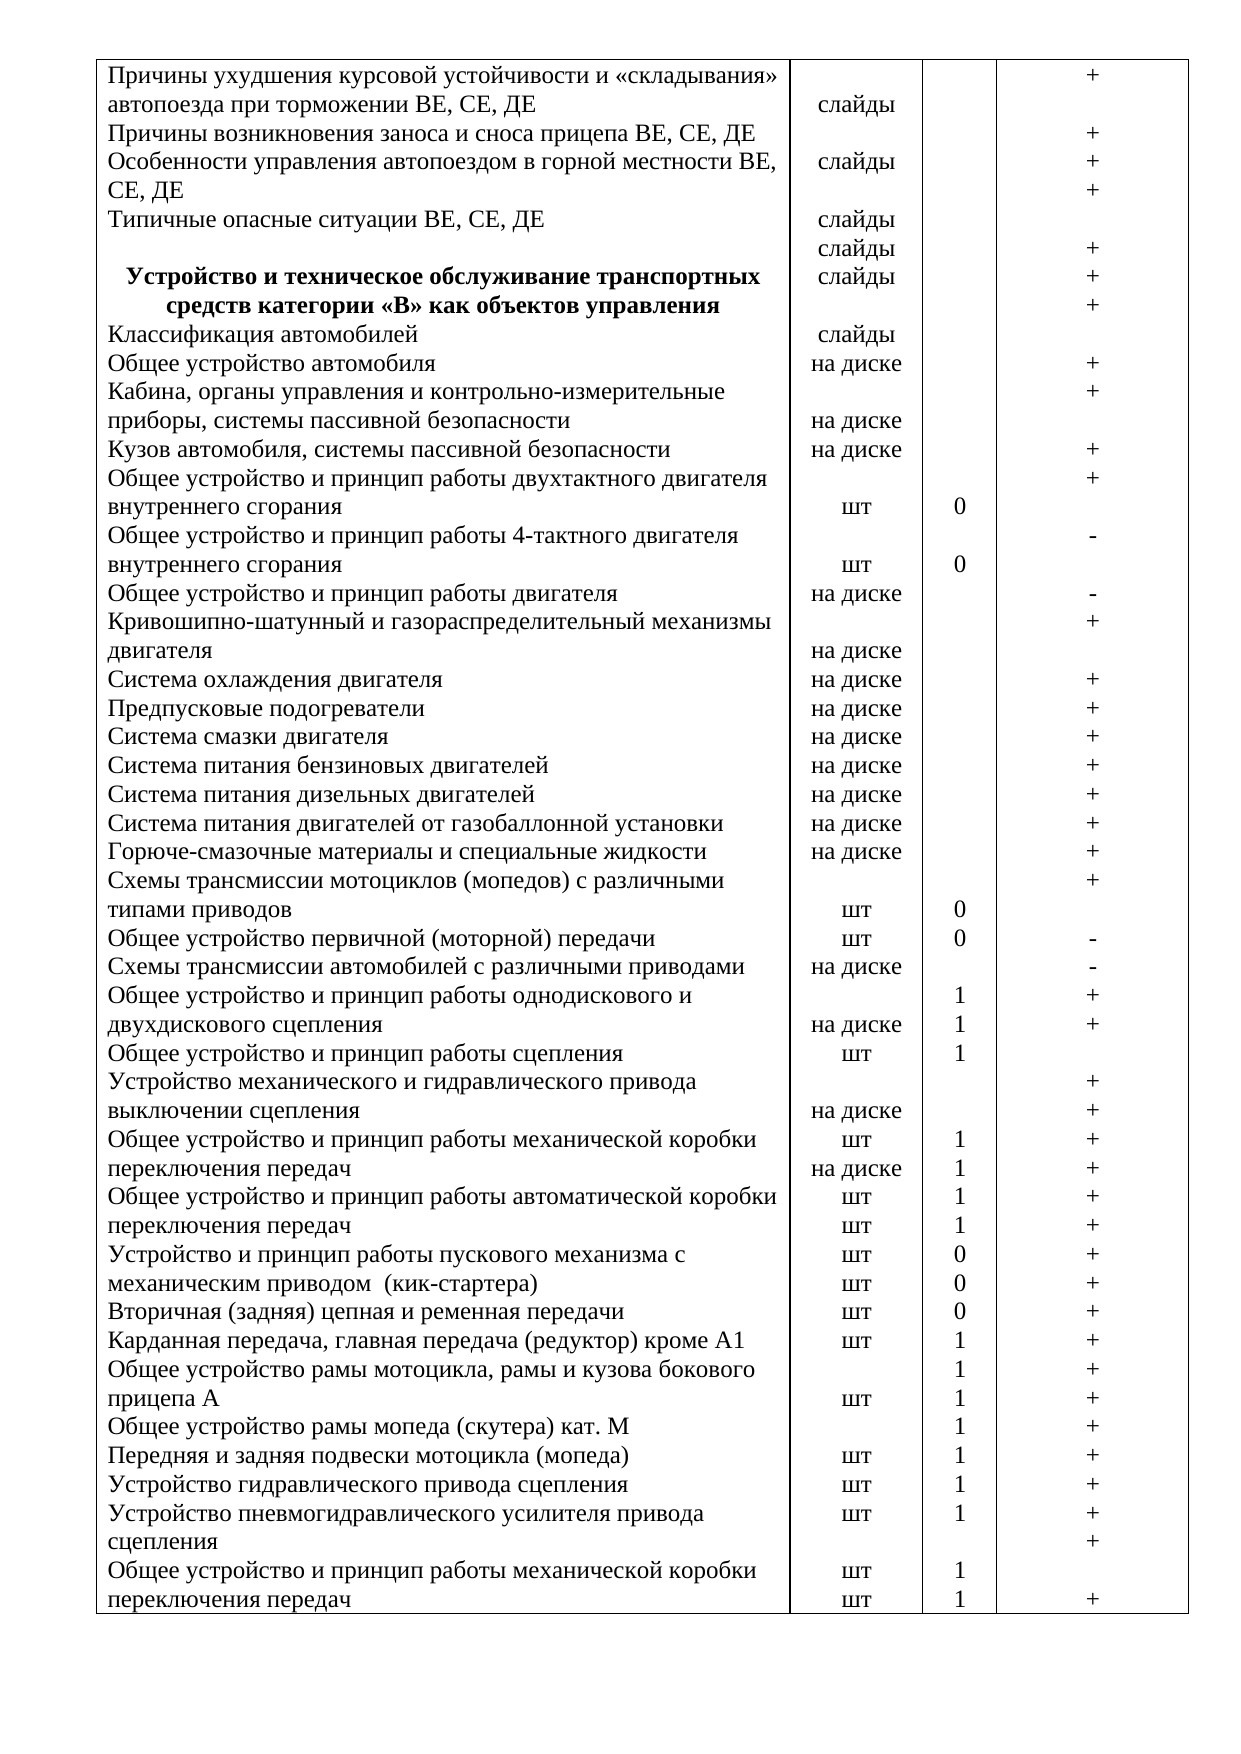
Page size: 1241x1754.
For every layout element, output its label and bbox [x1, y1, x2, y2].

table_cell [97, 60, 789, 1613]
table_cell [997, 60, 1188, 1613]
table_cell [923, 60, 996, 1613]
table_cell [791, 60, 922, 1613]
